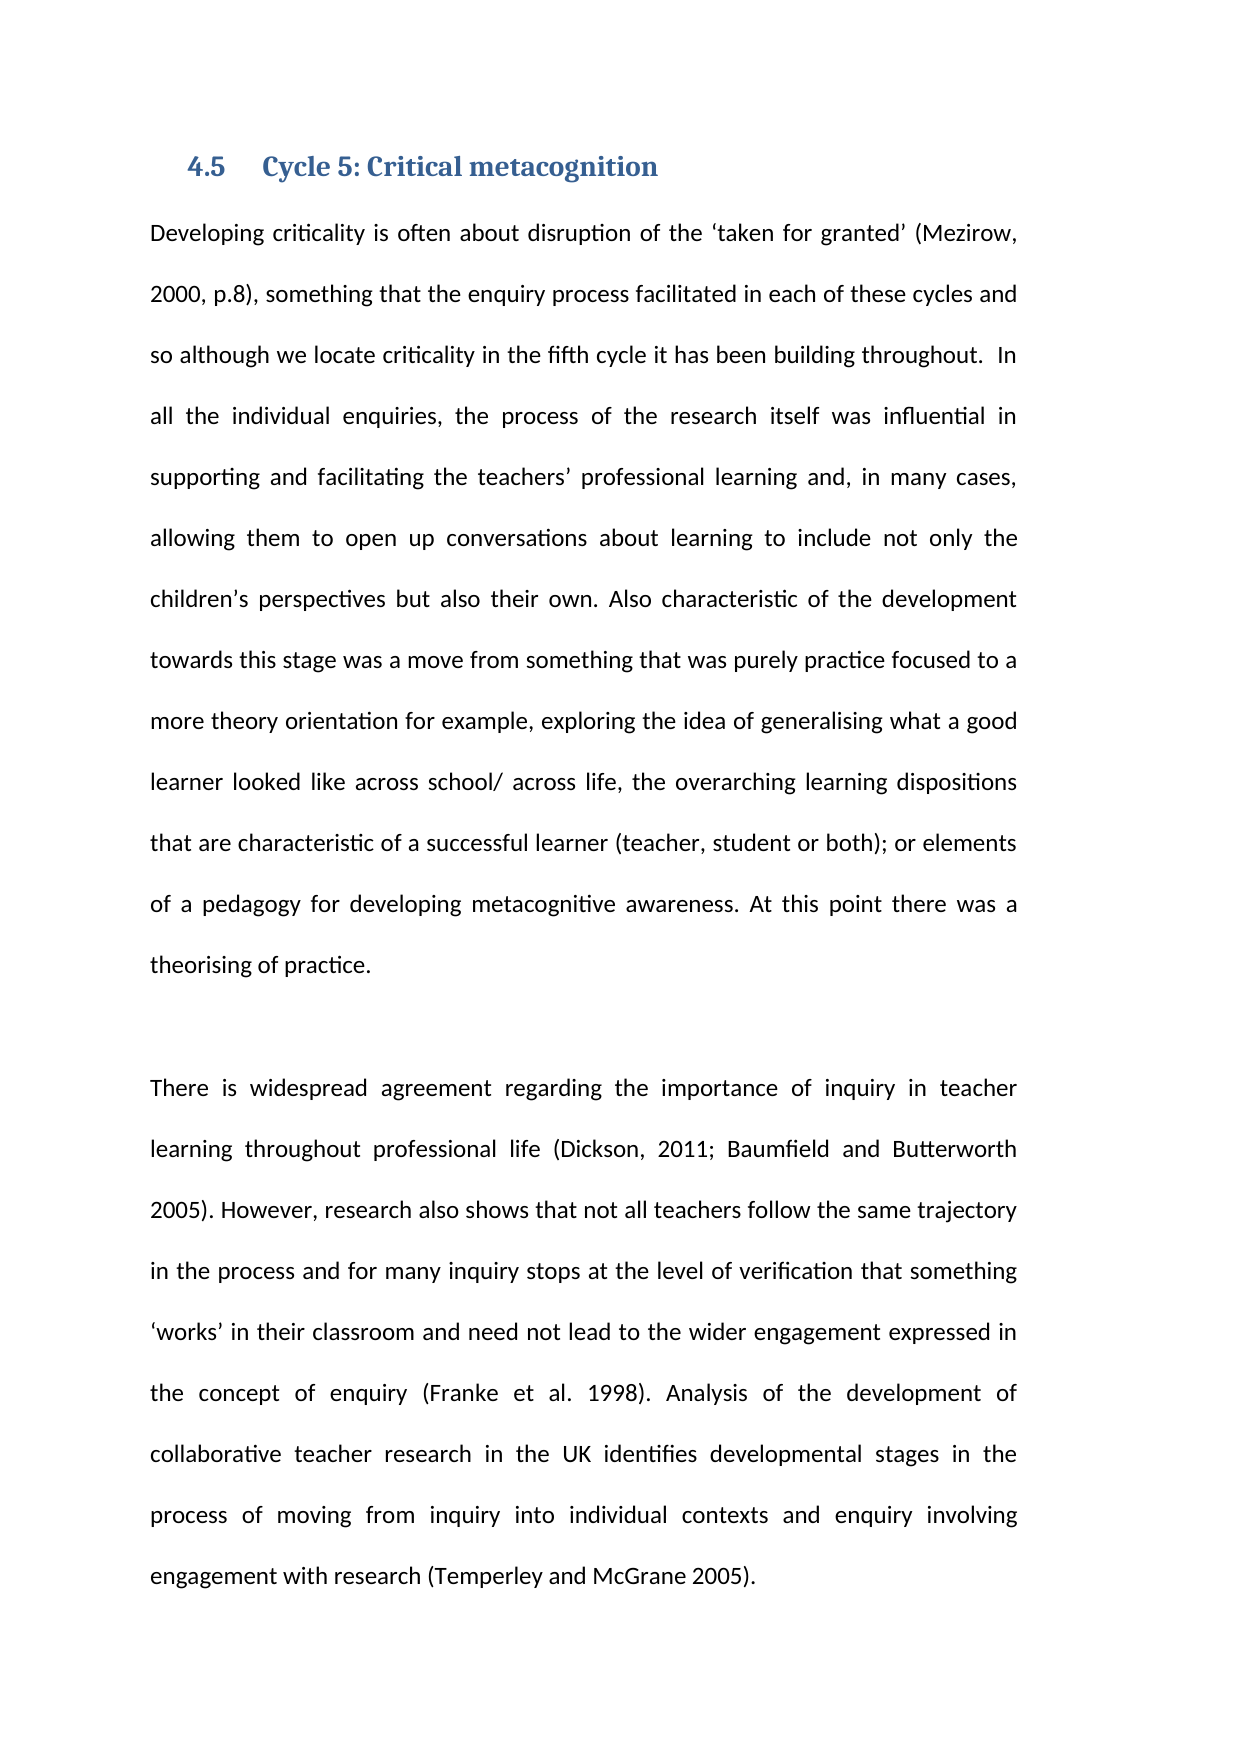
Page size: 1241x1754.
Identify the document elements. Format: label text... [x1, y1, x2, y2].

subtitle Cycle 5: Critical metacognition [187, 150, 1019, 183]
text There is widespread agreement regarding the importance of inquiry in teacher learning throughout professional life (Dickson, 2011; Baumfield and Butterworth 2005). However, research also shows that not all teachers follow the same trajectory in the process and for many inquiry stops at the level of verification that something ‘works’ in their classroom and need not lead to the wider engagement expressed in the concept of enquiry (Franke et al. 1998). Analysis of the development of collaborative teacher research in the UK identifies developmental stages in the process of moving from inquiry into individual contexts and enquiry involving engagement with research (Temperley and McGrane 2005). [150, 1072, 1019, 1591]
text Developing criticality is often about disruption of the ‘taken for granted’ (Mezirow, 2000, p.8), something that the enquiry process facilitated in each of these cycles and so although we locate criticality in the fifth cycle it has been building throughout. In all the individual enquiries, the process of the research itself was influential in supporting and facilitating the teachers’ professional learning and, in many cases, allowing them to open up conversations about learning to include not only the children’s perspectives but also their own. Also characteristic of the development towards this stage was a move from something that was purely practice focused to a more theory orientation for example, exploring the idea of generalising what a good learner looked like across school/ across life, the overarching learning dispositions that are characteristic of a successful learner (teacher, student or both); or elements of a pedagogy for developing metacognitive awareness. At this point there was a theorising of practice. [150, 217, 1019, 980]
